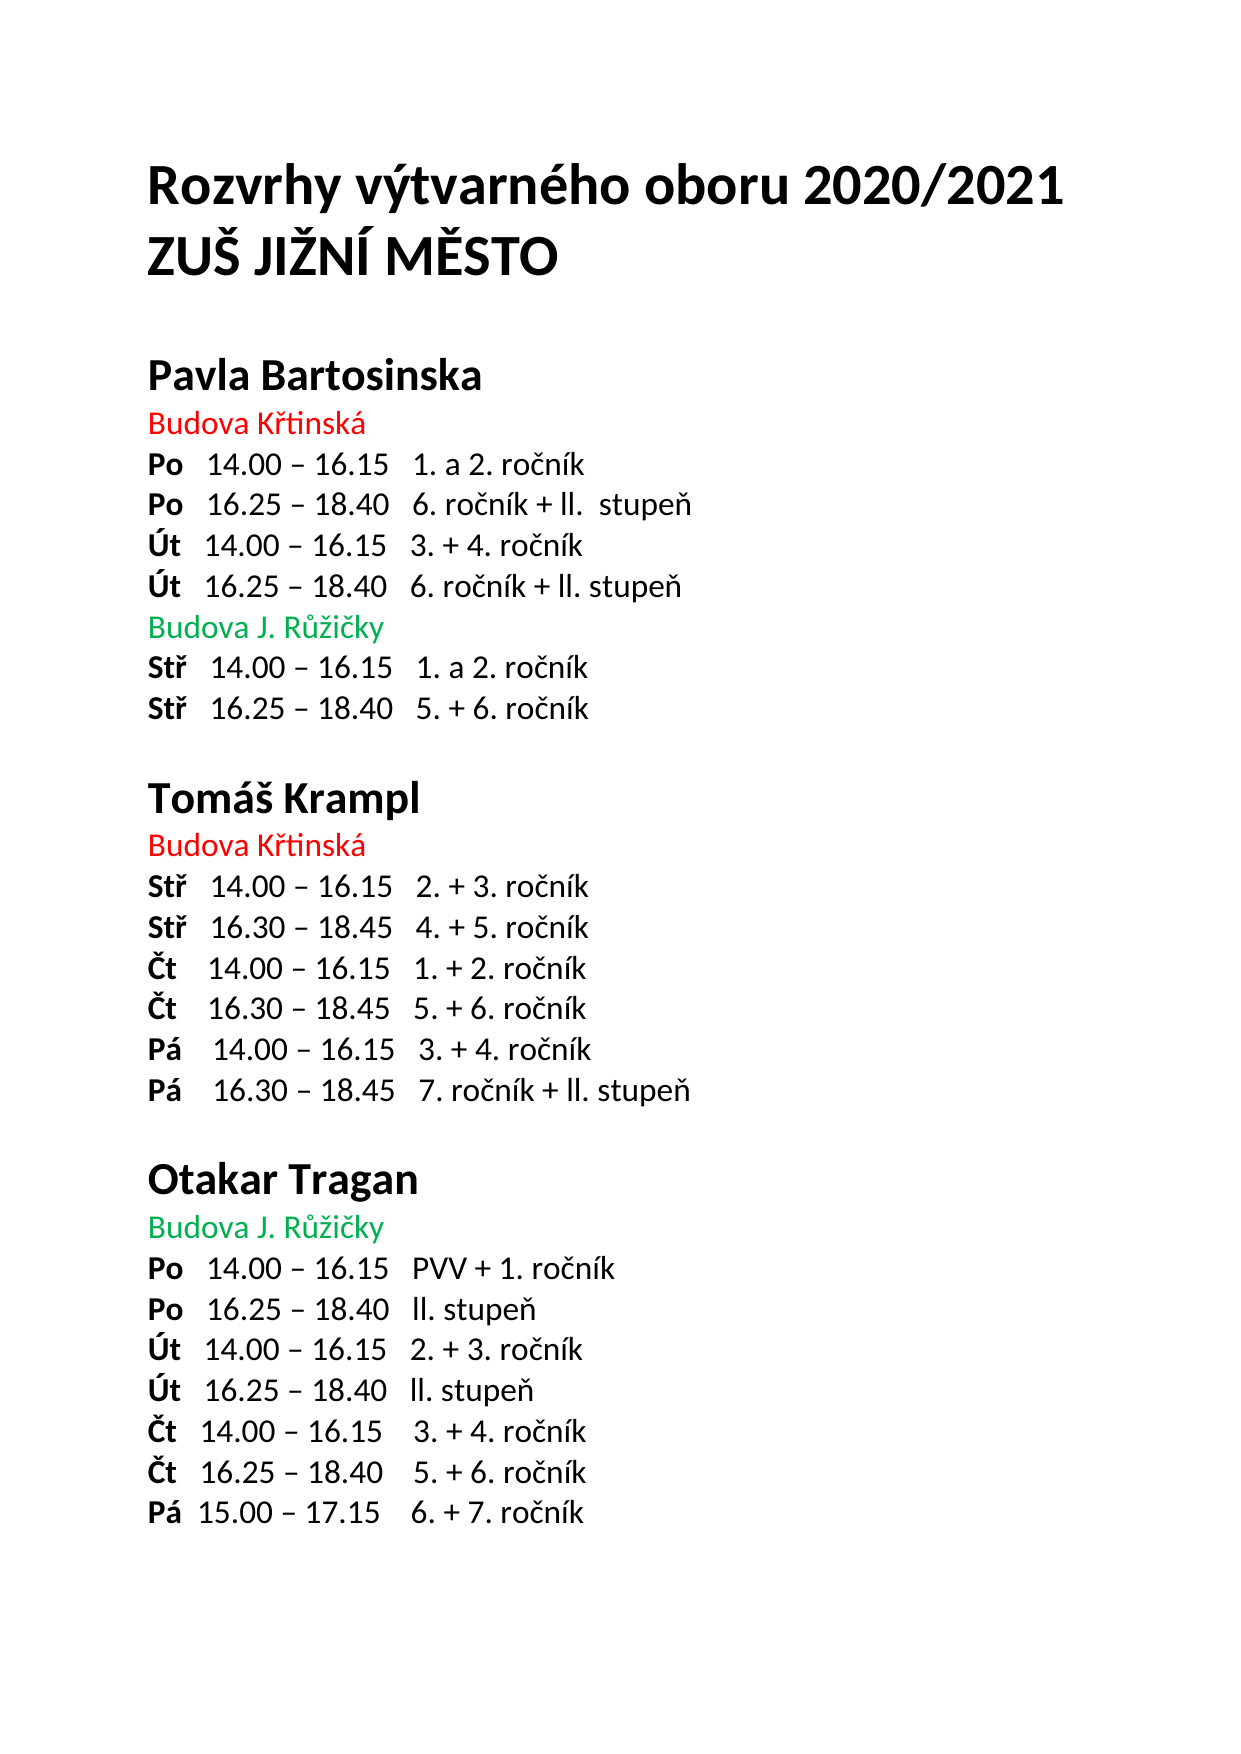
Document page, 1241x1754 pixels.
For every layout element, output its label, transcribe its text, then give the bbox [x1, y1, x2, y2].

text Pá 14.00 – 16.15 3. + 4. ročník [148, 1028, 1093, 1069]
text Čt 14.00 – 16.15 1. + 2. ročník [148, 947, 1093, 987]
text Budova J. Růžičky [148, 1206, 1093, 1247]
text Út 16.25 – 18.40 ll. stupeň [148, 1369, 1093, 1410]
text ZUŠ JIŽNÍ MĚSTO [148, 219, 1093, 290]
text Čt 16.30 – 18.45 5. + 6. ročník [148, 987, 1093, 1028]
text Út 14.00 – 16.15 2. + 3. ročník [148, 1328, 1093, 1369]
text Út 16.25 – 18.40 6. ročník + ll. stupeň [148, 565, 1093, 606]
text Budova Křtinská [148, 402, 1093, 443]
text Stř 16.30 – 18.45 4. + 5. ročník [148, 906, 1093, 947]
text Po 16.25 – 18.40 6. ročník + ll. stupeň [148, 483, 1093, 524]
text Stř 14.00 – 16.15 1. a 2. ročník [148, 646, 1093, 687]
text Pá 16.30 – 18.45 7. ročník + ll. stupeň [148, 1069, 1093, 1109]
text Tomáš Krampl [148, 768, 1093, 824]
text Pavla Bartosinska [148, 346, 1093, 402]
text Rozvrhy výtvarného oboru 2020/2021 [148, 148, 1093, 219]
text Stř 16.25 – 18.40 5. + 6. ročník [148, 687, 1093, 728]
text Čt 16.25 – 18.40 5. + 6. ročník [148, 1451, 1093, 1491]
text Budova Křtinská [148, 824, 1093, 865]
text Budova J. Růžičky [148, 606, 1093, 646]
text Po 14.00 – 16.15 PVV + 1. ročník [148, 1247, 1093, 1288]
text Pá 15.00 – 17.15 6. + 7. ročník [148, 1491, 1093, 1532]
text Stř 14.00 – 16.15 2. + 3. ročník [148, 865, 1093, 906]
text Čt 14.00 – 16.15 3. + 4. ročník [148, 1410, 1093, 1451]
text Út 14.00 – 16.15 3. + 4. ročník [148, 524, 1093, 565]
text Po 16.25 – 18.40 ll. stupeň [148, 1288, 1093, 1328]
text Otakar Tragan [148, 1150, 1093, 1206]
text Po 14.00 – 16.15 1. a 2. ročník [148, 443, 1093, 483]
